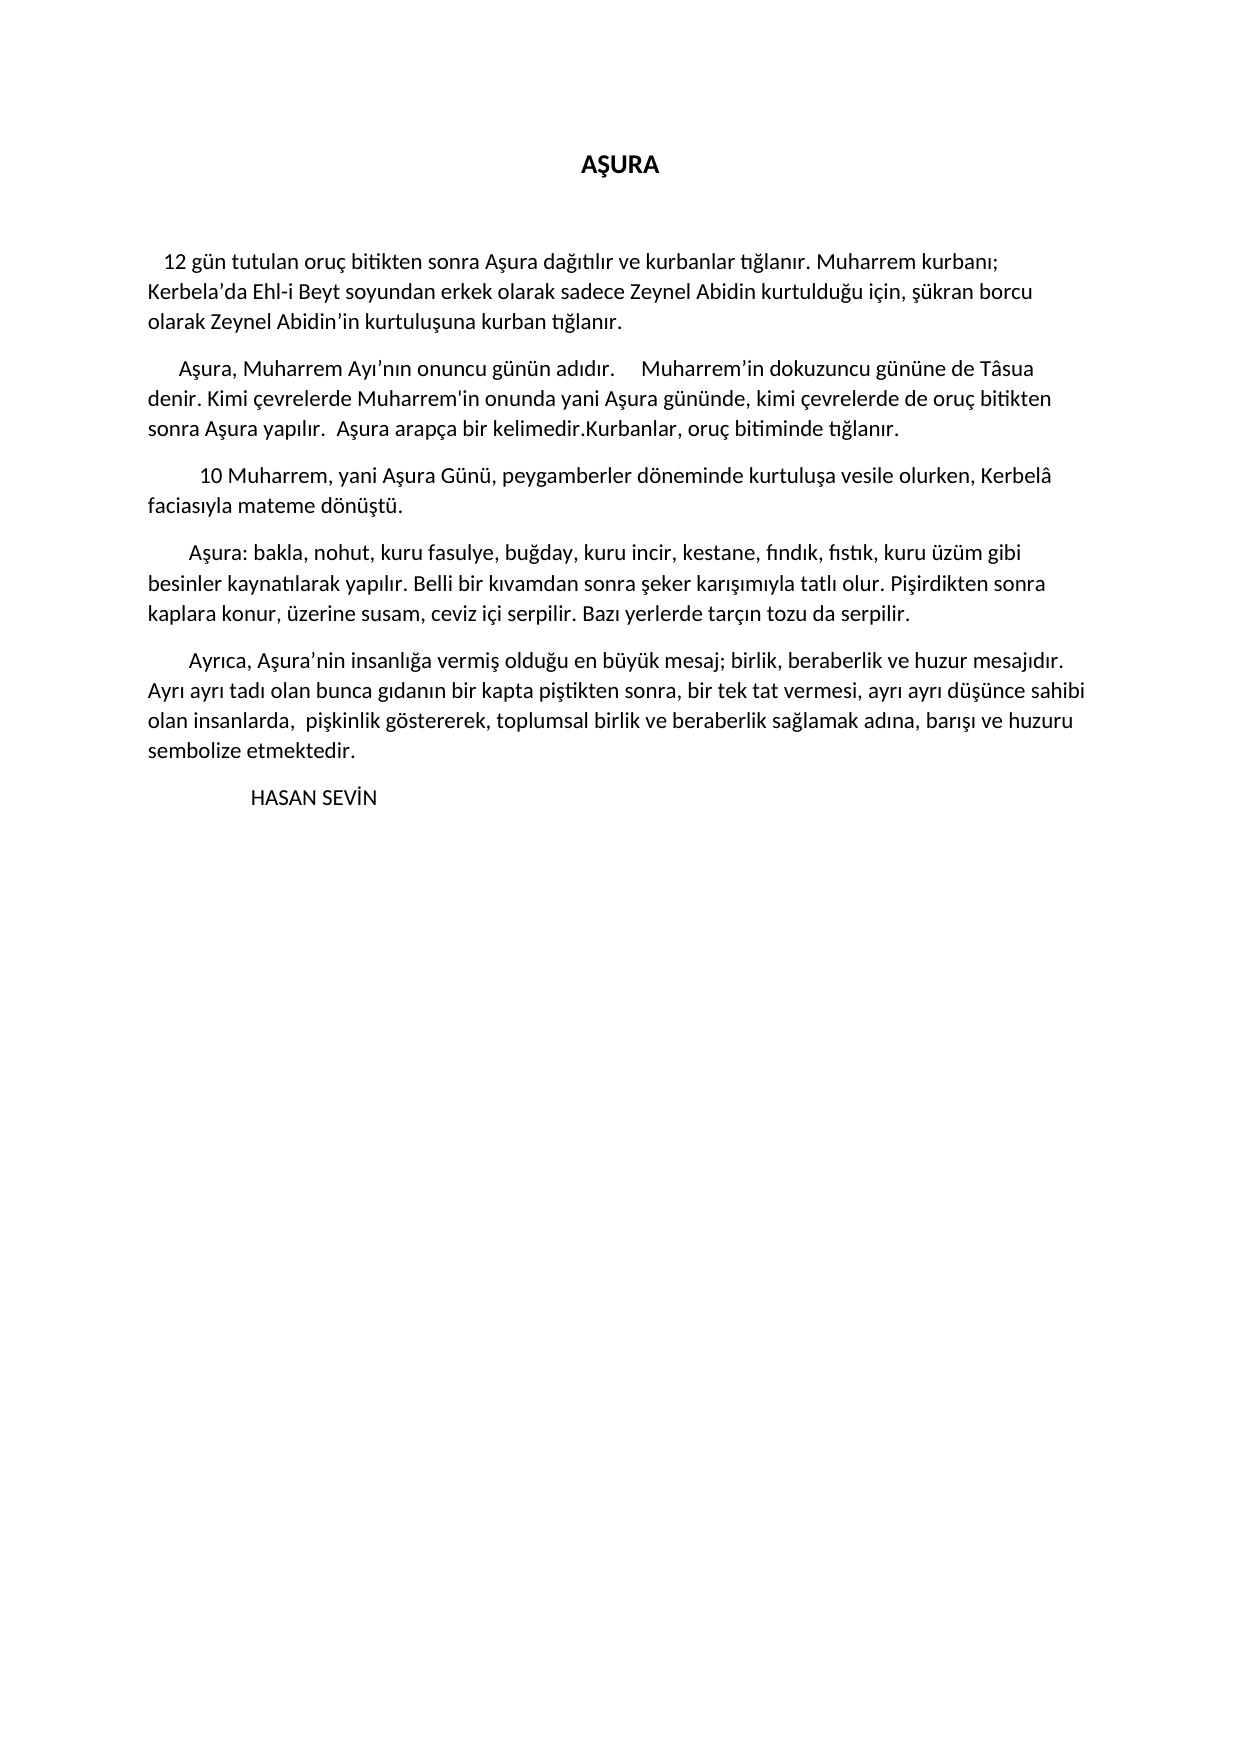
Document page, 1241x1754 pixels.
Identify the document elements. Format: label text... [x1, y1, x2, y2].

text 12 gün tutulan oruç bitikten sonra Aşura dağıtılır ve kurbanlar tığlanır. Muharrem kurbanı; Kerbela’da Ehl-i Beyt soyundan erkek olarak sadece Zeynel Abidin kurtulduğu için, şükran borcu olarak Zeynel Abidin’in kurtuluşuna kurban tığlanır. [148, 247, 1093, 335]
text Aşura, Muharrem Ayı’nın onuncu günün adıdır. Muharrem’in dokuzuncu gününe de Tâsua denir. Kimi çevrelerde Muharrem'in onunda yani Aşura gününde, kimi çevrelerde de oruç bitikten sonra Aşura yapılır. Aşura arapça bir kelimedir.Kurbanlar, oruç bitiminde tığlanır. [148, 354, 1093, 442]
text HASAN SEVİN [148, 783, 1093, 811]
text AŞURA [148, 148, 1093, 181]
text Ayrıca, Aşura’nin insanlığa vermiş olduğu en büyük mesaj; birlik, beraberlik ve huzur mesajıdır. Ayrı ayrı tadı olan bunca gıdanın bir kapta piştikten sonra, bir tek tat vermesi, ayrı ayrı düşünce sahibi olan insanlarda, pişkinlik göstererek, toplumsal birlik ve beraberlik sağlamak adına, barışı ve huzuru sembolize etmektedir. [148, 646, 1093, 764]
text 10 Muharrem, yani Aşura Günü, peygamberler döneminde kurtuluşa vesile olurken, Kerbelâ faciasıyla mateme dönüştü. [148, 461, 1093, 519]
text Aşura: bakla, nohut, kuru fasulye, buğday, kuru incir, kestane, fındık, fıstık, kuru üzüm gibi besinler kaynatılarak yapılır. Belli bir kıvamdan sonra şeker karışımıyla tatlı olur. Pişirdikten sonra kaplara konur, üzerine susam, ceviz içi serpilir. Bazı yerlerde tarçın tozu da serpilir. [148, 538, 1093, 627]
